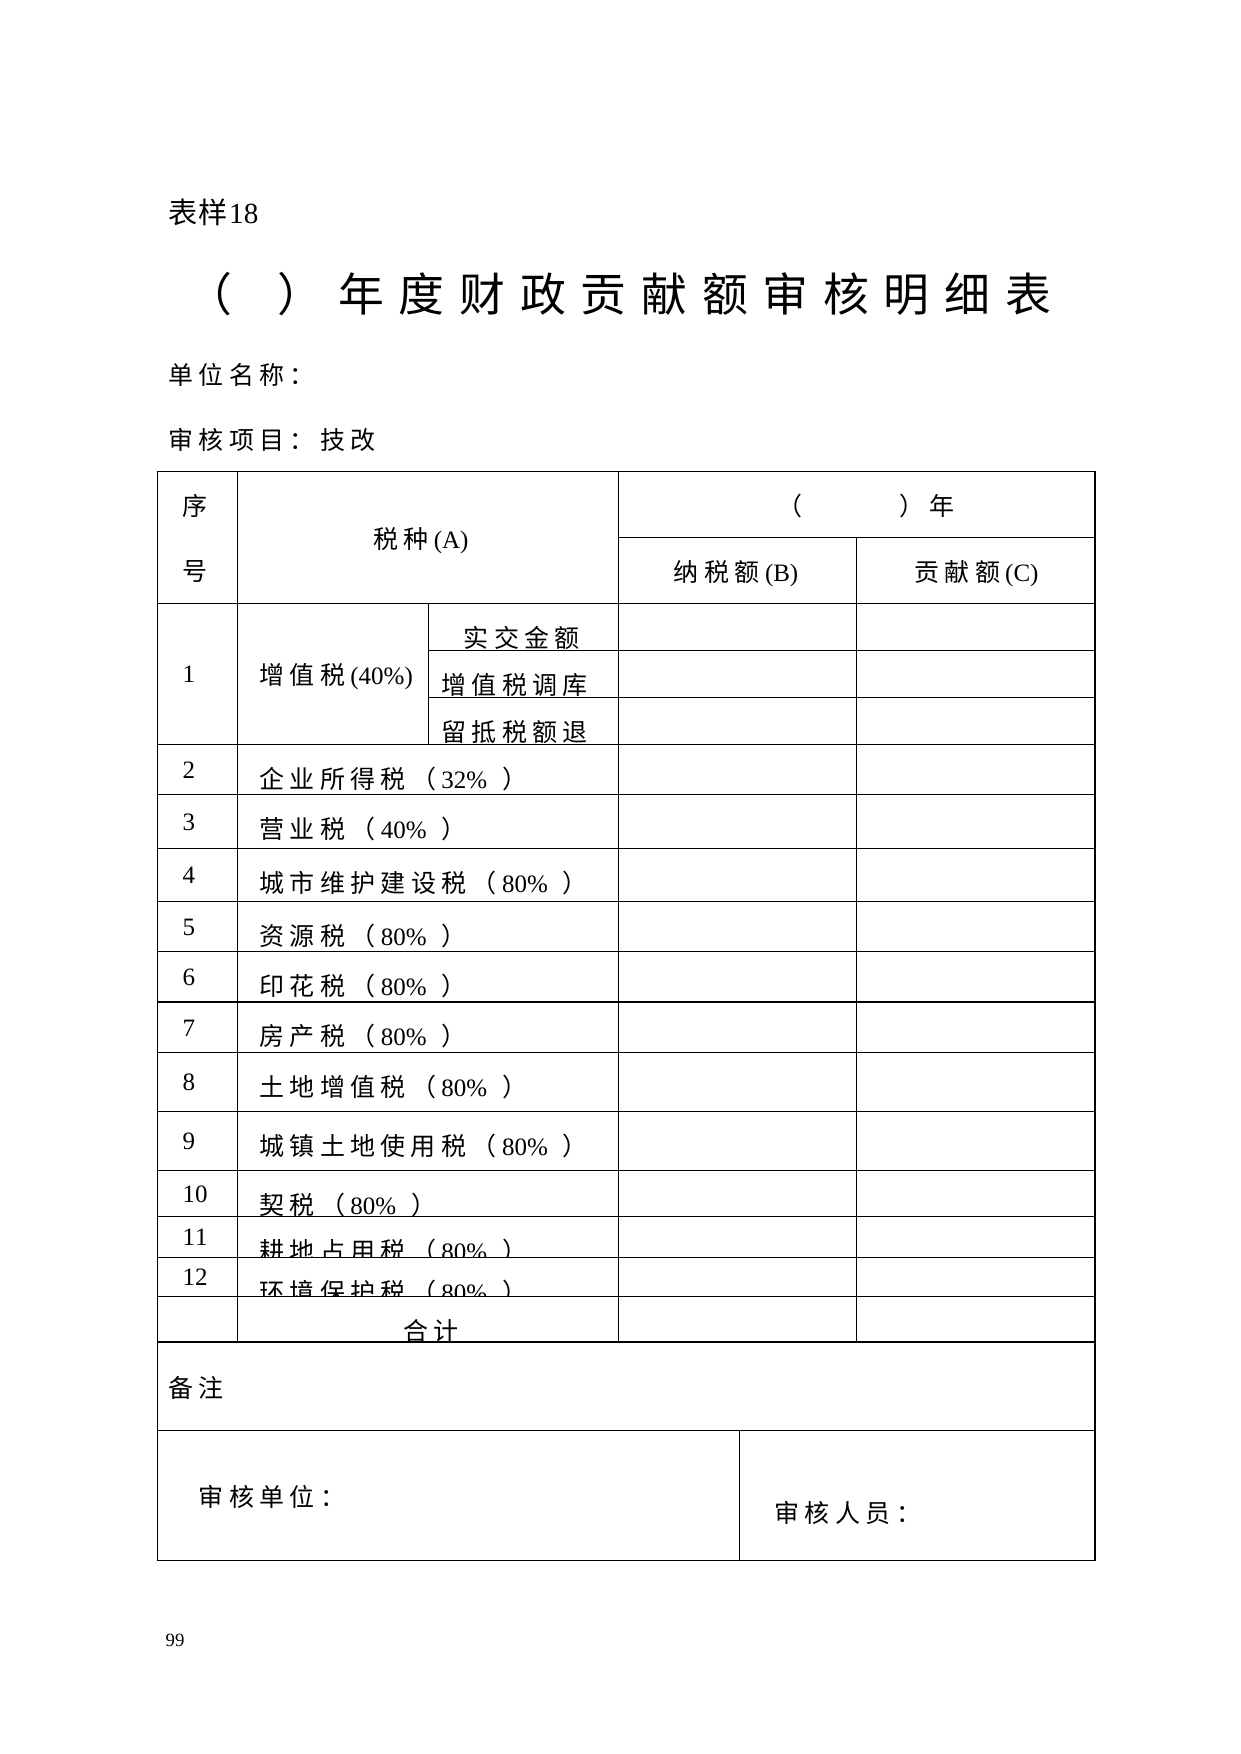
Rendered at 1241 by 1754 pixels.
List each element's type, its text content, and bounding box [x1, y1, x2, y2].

table_cell [857, 1003, 1094, 1052]
table_cell （ ）年 [619, 472, 1094, 537]
table_cell 合计 [238, 1297, 618, 1341]
table_cell 2 [158, 745, 237, 794]
table_cell 增值税调库数 [429, 651, 618, 697]
table_cell 10 [158, 1171, 237, 1216]
table_cell 土地增值税（80%） [238, 1053, 618, 1111]
table_cell [857, 698, 1094, 744]
table_cell 5 [158, 902, 237, 951]
table_cell [857, 952, 1094, 1001]
table_cell [619, 651, 856, 697]
table_cell [619, 952, 856, 1001]
table_cell 营业税（40%） [238, 795, 618, 848]
table_cell 12 [158, 1258, 237, 1296]
table_cell [619, 1217, 856, 1257]
table_cell [857, 651, 1094, 697]
table_cell [619, 795, 856, 848]
table_cell 房产税（80%） [238, 1003, 618, 1052]
table_cell 增值税(40%) [238, 604, 428, 744]
table_cell 4 [158, 849, 237, 901]
table_cell [619, 745, 856, 794]
table_cell [857, 849, 1094, 901]
table_cell 环境保护税（80%） [238, 1258, 618, 1296]
table_cell [857, 1217, 1094, 1257]
table_cell [158, 1297, 237, 1341]
table_cell 8 [158, 1053, 237, 1111]
table_cell 税种(A) [238, 472, 618, 603]
table_header （ ）年度财政贡献额审核明细表 [157, 243, 1095, 341]
table_cell [619, 1112, 856, 1170]
table_cell 城镇土地使用税（80%） [238, 1112, 618, 1170]
table_cell 审核人员： [740, 1431, 1094, 1560]
table_cell 耕地占用税（80%） [238, 1217, 618, 1257]
table_cell 纳税额(B) [619, 538, 856, 603]
table_cell 留抵税额退税 [429, 698, 618, 744]
table_cell [619, 698, 856, 744]
table_cell [857, 1112, 1094, 1170]
table_cell 7 [158, 1003, 237, 1052]
table_cell 审核单位： [158, 1431, 739, 1560]
table_cell [619, 1258, 856, 1296]
table_cell 企业所得税（32%） [238, 745, 618, 794]
table_cell 单位名称： 审核项目：技改 [157, 341, 1095, 471]
table_cell [857, 1171, 1094, 1216]
table_cell [857, 1053, 1094, 1111]
table_cell [619, 1003, 856, 1052]
table_cell [619, 604, 856, 650]
table_cell 9 [158, 1112, 237, 1170]
table_cell [857, 795, 1094, 848]
text 表样18 [168, 178, 1078, 243]
table_cell 资源税（80%） [238, 902, 618, 951]
table_cell [619, 902, 856, 951]
table_cell 贡献额(C) [857, 538, 1094, 603]
table_cell 城市维护建设税（80%） [238, 849, 618, 901]
table_cell [857, 1297, 1094, 1341]
table_cell [619, 1053, 856, 1111]
table_cell 实交金额 [429, 604, 618, 650]
table_cell [857, 1258, 1094, 1296]
table_cell 序号 [158, 472, 237, 603]
table_cell 6 [158, 952, 237, 1001]
table_cell [619, 1297, 856, 1341]
table_cell 印花税（80%） [238, 952, 618, 1001]
table_cell [857, 902, 1094, 951]
table_cell 契税（80%） [238, 1171, 618, 1216]
table_cell 3 [158, 795, 237, 848]
table_cell 11 [158, 1217, 237, 1257]
table_cell 备注 [158, 1343, 1094, 1430]
table_cell [619, 849, 856, 901]
table_cell [619, 1171, 856, 1216]
table_cell [857, 745, 1094, 794]
table_cell 1 [158, 604, 237, 744]
table_cell [857, 604, 1094, 650]
